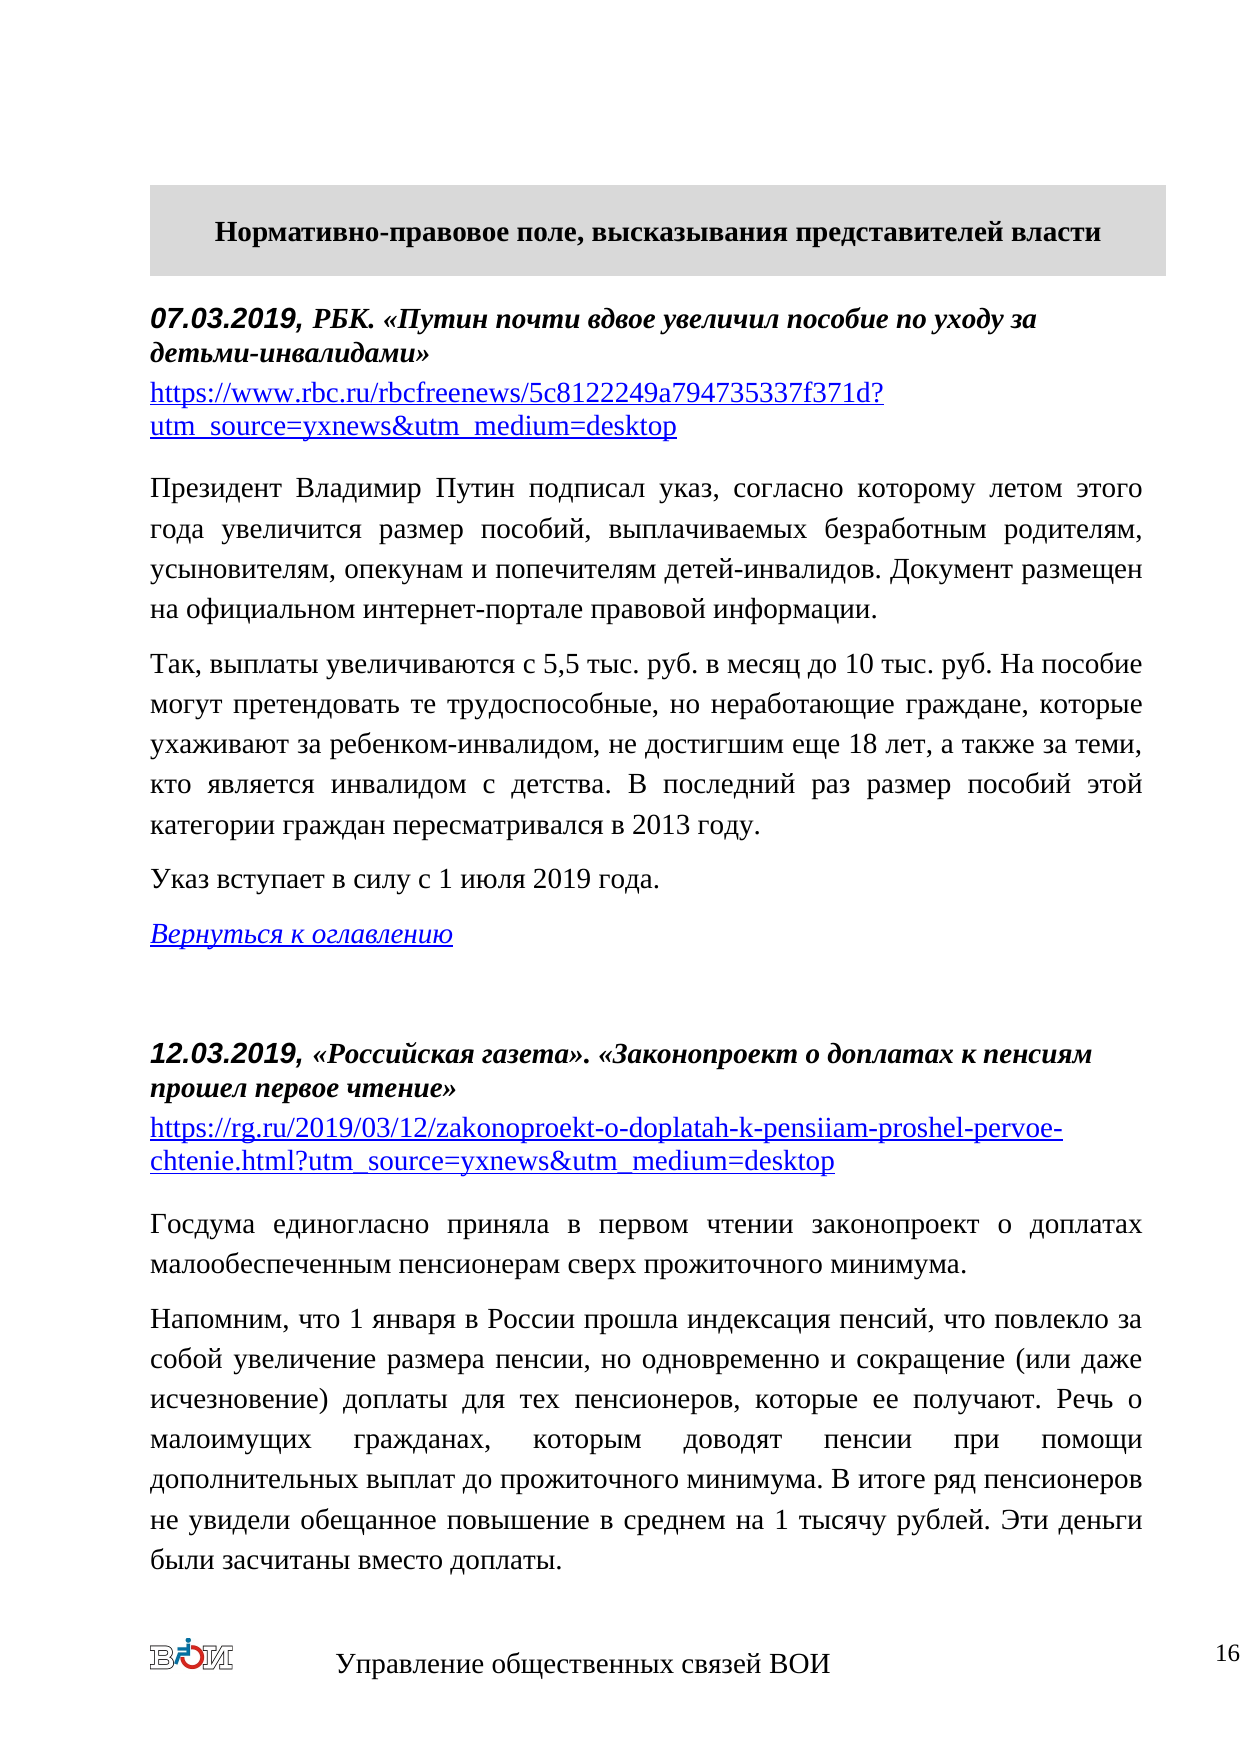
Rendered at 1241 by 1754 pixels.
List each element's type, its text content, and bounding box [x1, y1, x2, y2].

text Вернуться к оглавлению [150, 916, 1144, 950]
text Госдума единогласно приняла в первом чтении законопроект о доплатах малообеспеченным пенсионерам сверх прожиточного минимума. [150, 1206, 1144, 1279]
text Указ вступает в силу с 1 июля 2019 года. [150, 862, 1144, 895]
text Напомним, что 1 января в России прошла индексация пенсий, что повлекло за собой увеличение размера пенсии, но одновременно и сокращение (или даже исчезновение) доплаты для тех пенсионеров, которые ее получают. Речь о малоимущих гражданах, которым доводят пенсии при помощи дополнительных выплат до прожиточного минимума. В итоге ряд пенсионеров не увидели обещанное повышение в среднем на 1 тысячу рублей. Эти деньги были засчитаны вместо доплаты. [150, 1301, 1144, 1576]
text Так, выплаты увеличиваются с 5,5 тыс. руб. в месяц до 10 тыс. руб. На пособие могут претендовать те трудоспособные, но неработающие граждане, которые ухаживают за ребенком-инвалидом, не достигшим еще 18 лет, а также за теми, кто является инвалидом с детства. В последний раз размер пособий этой категории граждан пересматривался в 2013 году. [150, 646, 1144, 840]
text Президент Владимир Путин подписал указ, согласно которому летом этого года увеличится размер пособий, выплачиваемых безработным родителям, усыновителям, опекунам и попечителям детей-инвалидов. Документ размещен на официальном интернет-портале правовой информации. [150, 471, 1144, 625]
subtitle 07.03.2019, РБК. «Путин почти вдвое увеличил пособие по уходу за детьми-инвалидами» [150, 301, 1144, 368]
text https://www.rbc.ru/rbcfreenews/5c8122249a794735337f371d?utm_source=yxnews&utm_medium=desktop [150, 375, 1144, 442]
subtitle 12.03.2019, «Российская газета». «Законопроект о доплатах к пенсиям прошел первое чтение» [150, 1036, 1144, 1104]
table_header Нормативно-правовое поле, высказывания представителей власти [150, 185, 1166, 276]
text https://rg.ru/2019/03/12/zakonoproekt-o-doplatah-k-pensiiam-proshel-pervoe-chtenie.html?utm_source=yxnews&utm_medium=desktop [150, 1110, 1144, 1177]
picture [150, 1638, 233, 1674]
